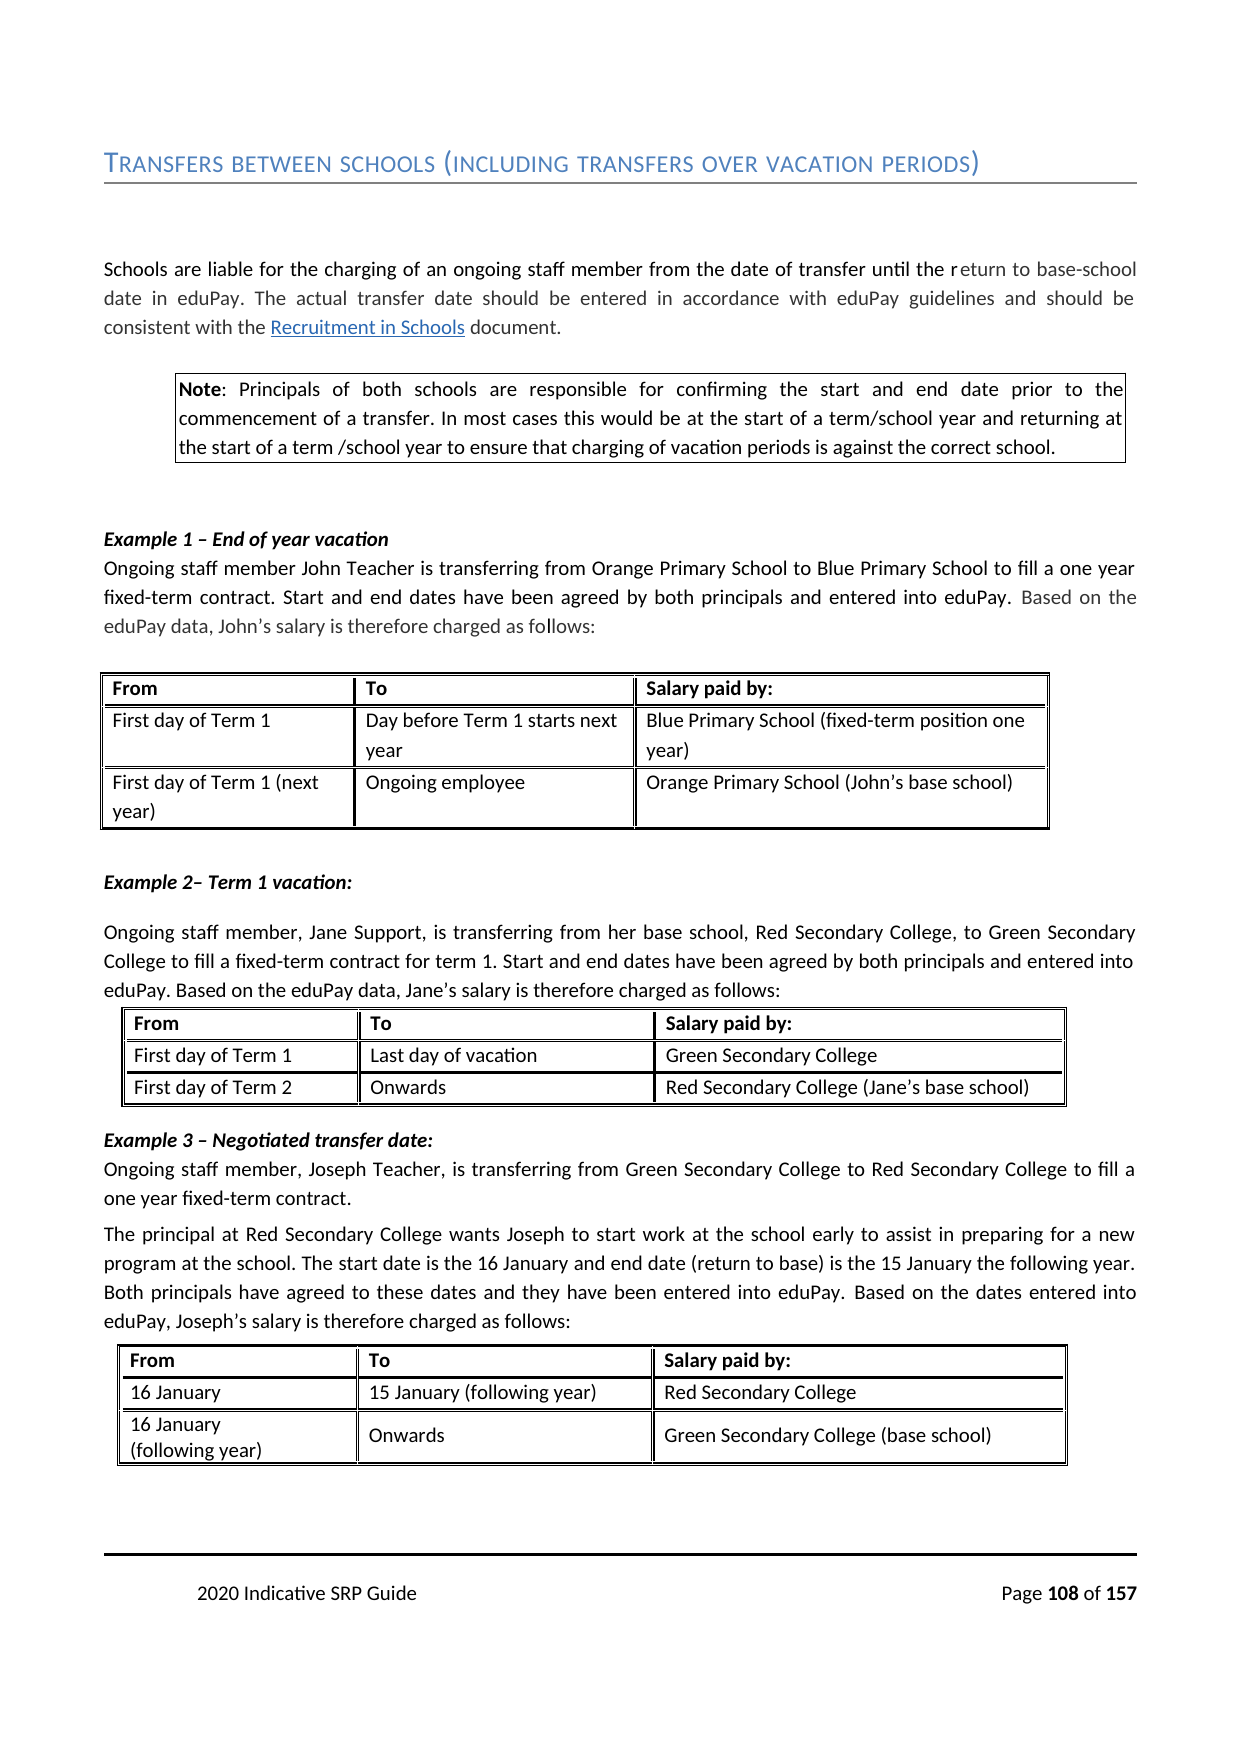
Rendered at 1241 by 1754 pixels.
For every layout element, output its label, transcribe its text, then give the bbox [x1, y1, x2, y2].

text Ongoing staff member John Teacher is transferring from Orange Primary School to Blue Primary School to fill a one year fixed-term contract. Start and end dates have been agreed by both principals and entered into eduPay. Based on the eduPay data, John’s salary is therefore charged as follows: [103, 555, 1137, 639]
subtitle Transfers between schools (including transfers over vacation periods) [103, 143, 1137, 184]
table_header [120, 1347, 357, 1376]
text Ongoing staff member, Joseph Teacher, is transferring from Green Secondary College to Red Secondary College to fill a one year fixed-term contract. [103, 1156, 1137, 1211]
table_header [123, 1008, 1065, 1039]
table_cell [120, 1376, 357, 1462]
text Ongoing staff member, Jane Support, is transferring from her base school, Red Secondary College, to Green Secondary College to fill a fixed-term contract for term 1. Start and end dates have been agreed by both principals and entered into eduPay. Based on the eduPay data, Jane’s salary is therefore charged as follows: [103, 919, 1137, 1003]
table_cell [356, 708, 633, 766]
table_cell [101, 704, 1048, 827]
text Example 3 – Negotiated transfer date: [103, 1127, 1137, 1153]
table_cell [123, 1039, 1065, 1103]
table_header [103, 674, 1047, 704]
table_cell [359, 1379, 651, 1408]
text Schools are liable for the charging of an ongoing staff member from the date of transfer until the return to base-school date in eduPay. The actual transfer date should be entered in accordance with eduPay guidelines and should be consistent with the Recruitment in Schools document. [103, 256, 1137, 340]
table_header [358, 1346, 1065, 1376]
text Note: Principals of both schools are responsible for confirming the start and end date prior to the commencement of a transfer. In most cases this would be at the start of a term/school year and returning at the start of a term /school year to ensure that charging of vacation periods is against the correct school. [176, 374, 1125, 462]
text Example 1 – End of year vacation [103, 526, 1137, 551]
text The principal at Red Secondary College wants Joseph to start work at the school early to assist in preparing for a new program at the school. The start date is the 16 January and end date (return to base) is the 15 January the following year. Both principals have agreed to these dates and they have been entered into eduPay. Based on the dates entered into eduPay, Joseph’s salary is therefore charged as follows: [103, 1221, 1137, 1334]
text Example 2– Term 1 vacation: [103, 869, 1137, 894]
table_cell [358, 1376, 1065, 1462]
